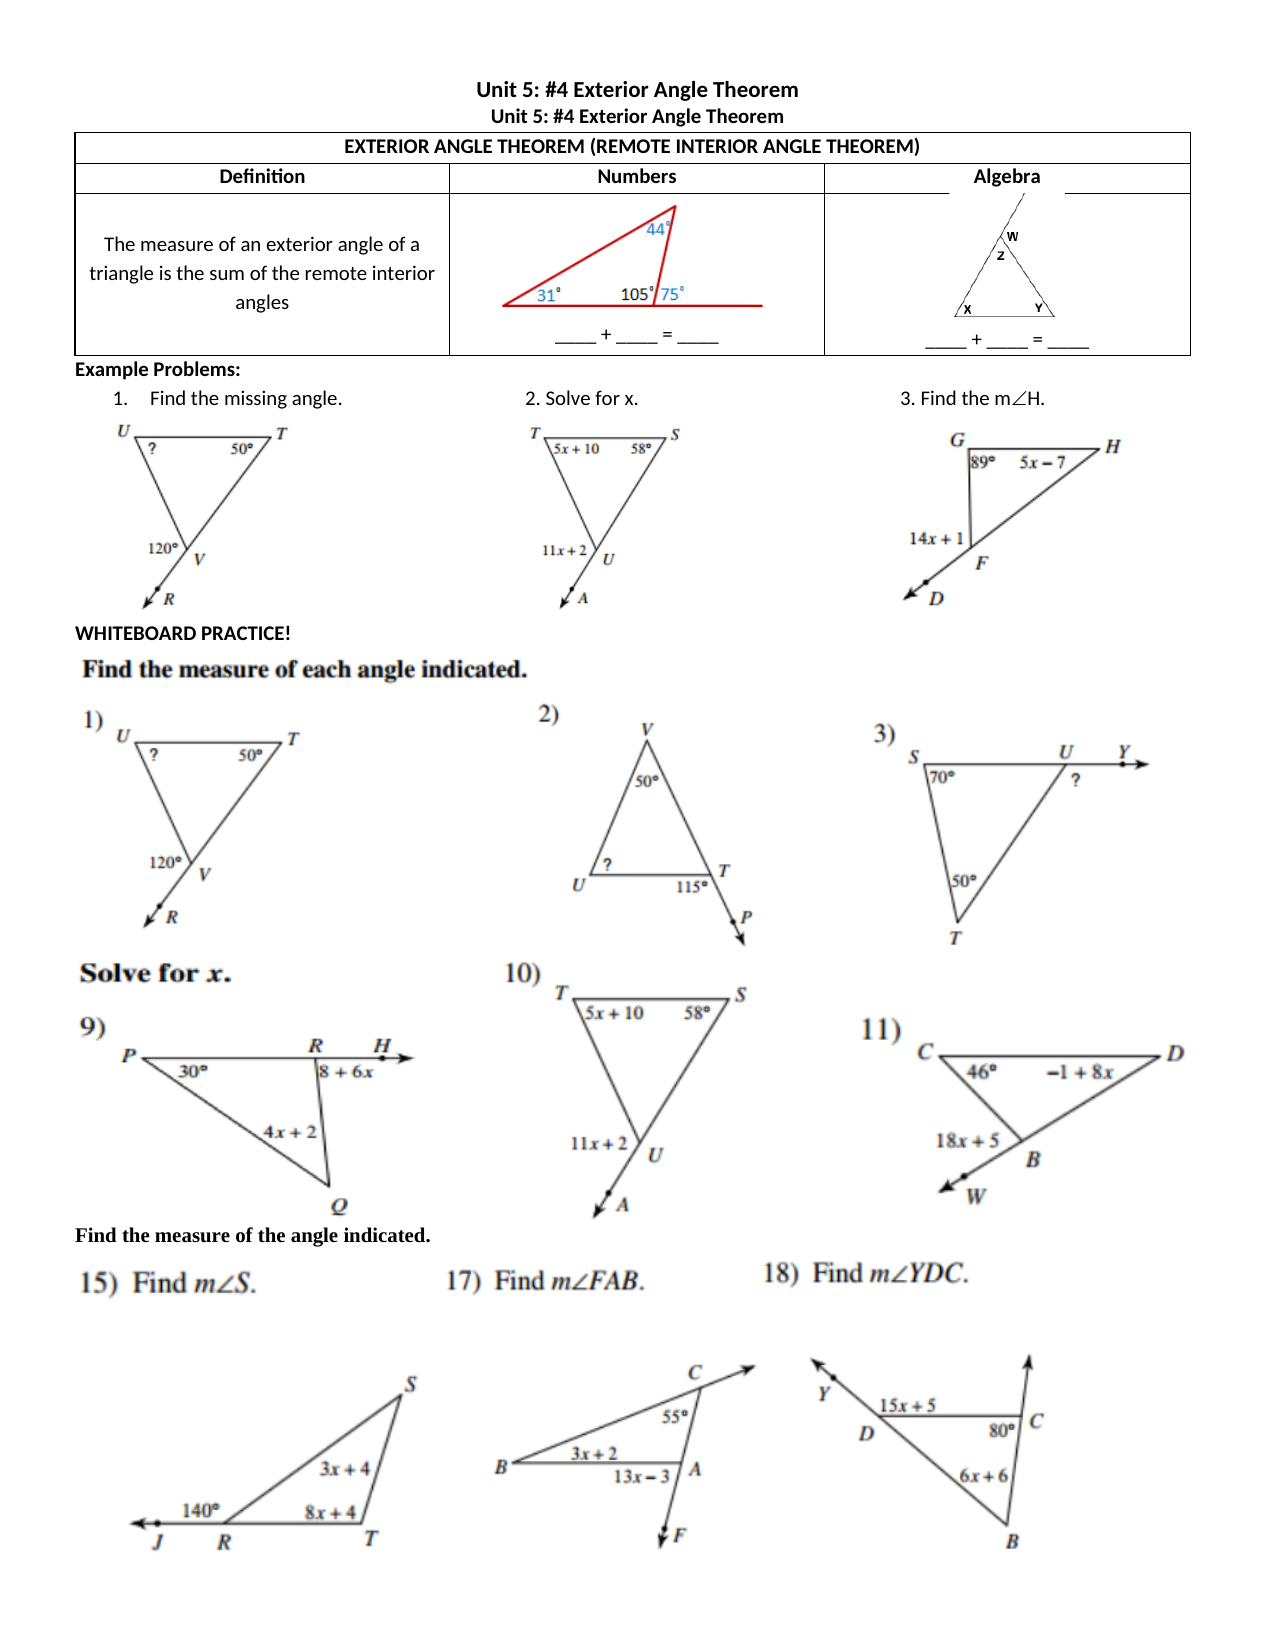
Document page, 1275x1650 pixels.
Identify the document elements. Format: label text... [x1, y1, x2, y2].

text WHITEBOARD PRACTICE! [75, 621, 1219, 646]
text Unit 5: #4 Exterior Angle Theorem [75, 103, 1200, 128]
table_cell ____ + ____ = ____ [825, 194, 1190, 355]
picture [854, 1006, 1196, 1220]
picture [75, 649, 768, 950]
picture [949, 193, 1065, 322]
picture [75, 953, 421, 1220]
picture [502, 198, 772, 317]
list Find the missing angle. 2. Solve for x. 3. Find the mH. [112, 386, 1219, 411]
picture [900, 427, 1129, 617]
picture [112, 414, 294, 617]
picture [441, 1251, 1050, 1557]
picture [500, 960, 765, 1220]
table_cell ____ + ____ = ____ [450, 194, 824, 355]
table_cell Numbers [450, 164, 824, 193]
text Example Problems: [75, 356, 1219, 382]
table_cell Definition [76, 164, 449, 193]
table_cell Algebra [825, 164, 1190, 193]
picture [525, 421, 687, 617]
picture [866, 705, 1155, 950]
table_cell The measure of an exterior angle of a triangle is the sum of the remote interior angles [76, 194, 449, 355]
picture [75, 1265, 428, 1557]
table_header EXTERIOR ANGLE THEOREM (REMOTE INTERIOR ANGLE THEOREM) [76, 133, 1190, 162]
